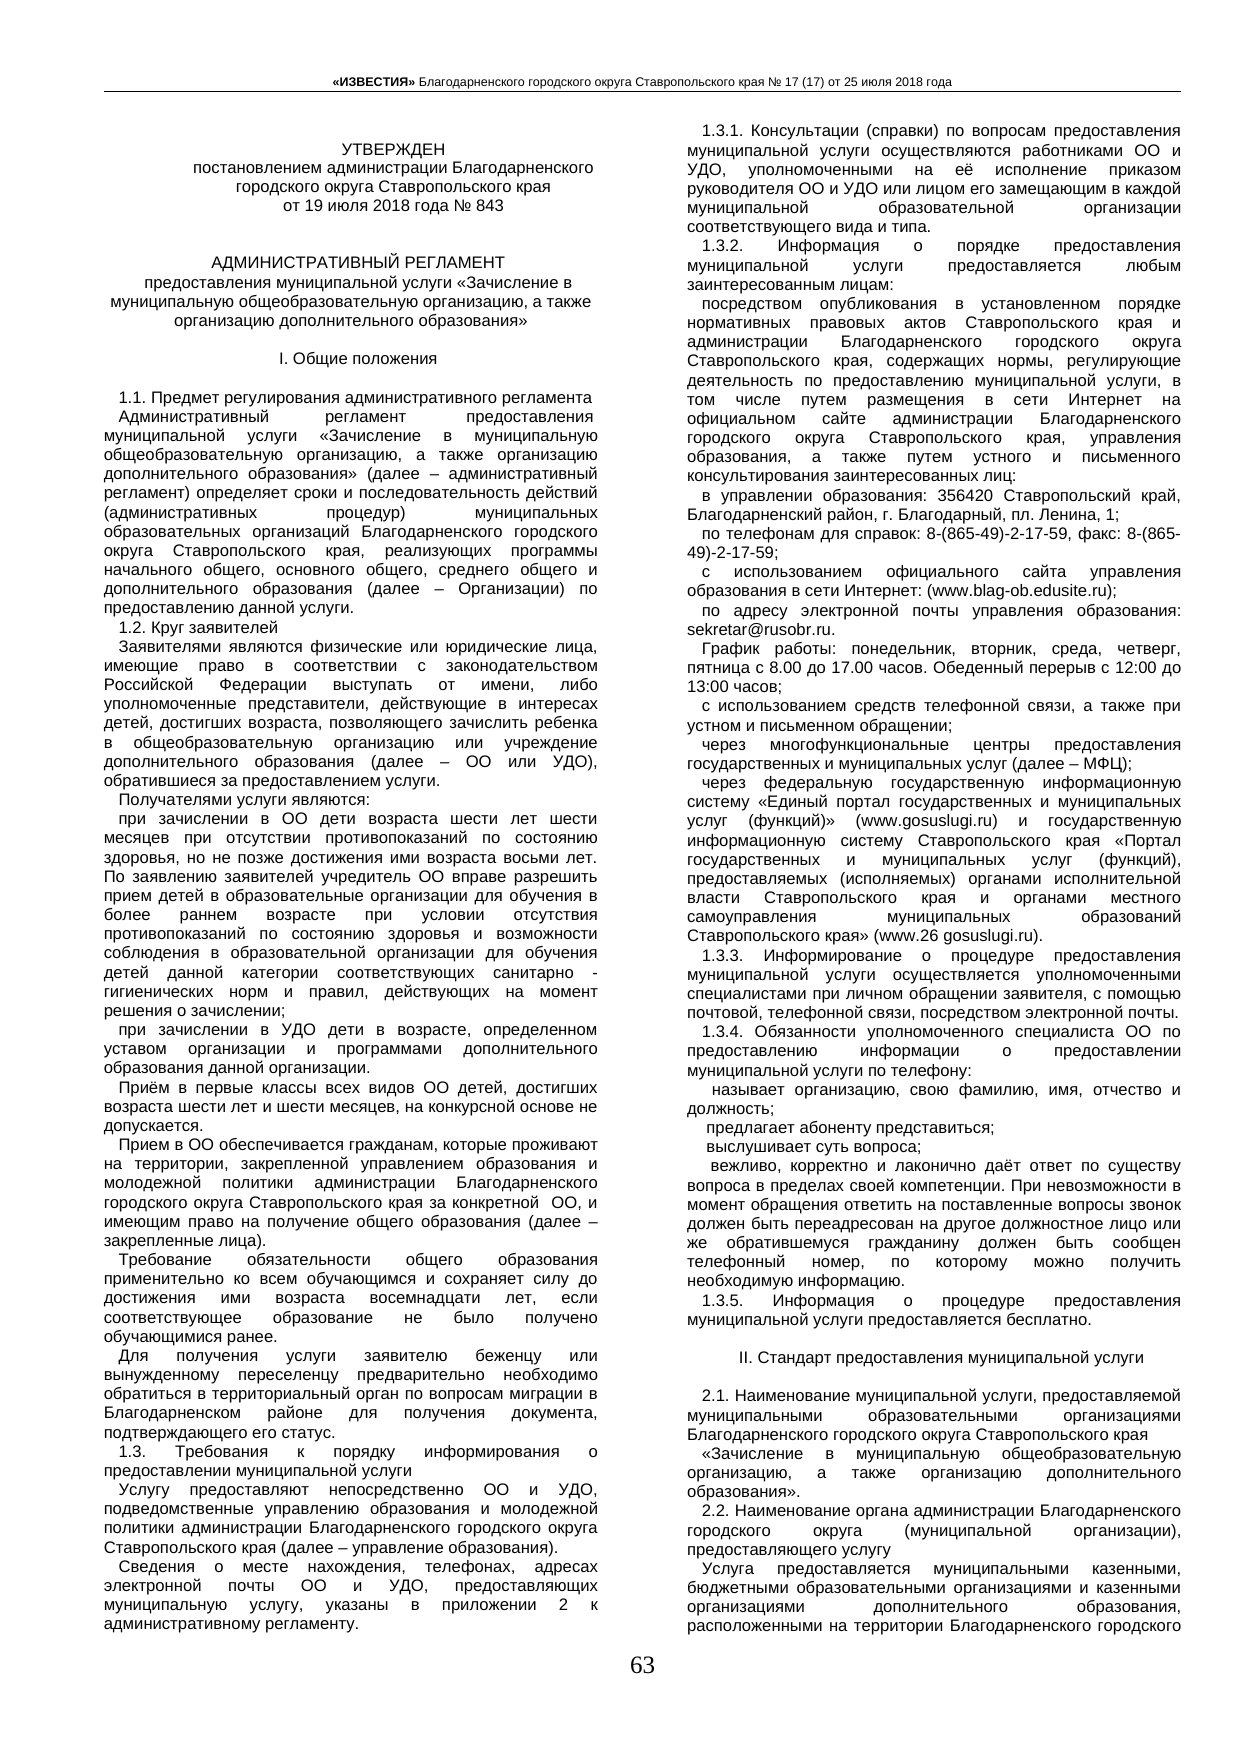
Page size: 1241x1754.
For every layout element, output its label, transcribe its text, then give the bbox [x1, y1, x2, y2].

text предлагает абоненту представиться; [687, 1118, 1181, 1137]
text Приём в первые классы всех видов ОО детей, достигших возраста шести лет и шести месяцев, на конкурсной основе не допускается. [103, 1077, 598, 1135]
text через федеральную государственную информационную систему «Единый портал государственных и муниципальных услуг (функций)» (www.gosuslugi.ru) и государственную информационную систему Ставропольского края «Портал государственных и муниципальных услуг (функций), предоставляемых (исполняемых) органами исполнительной власти Ставропольского края и органами местного самоуправления муниципальных образований Ставропольского края» (www.26 gosuslugi.ru). [687, 773, 1181, 945]
text «Зачисление в муниципальную общеобразовательную организацию, а также организацию дополнительного образования». [687, 1444, 1181, 1501]
text Сведения о месте нахождения, телефонах, адресах электронной почты ОО и УДО, предоставляющих муниципальную услугу, указаны в приложении 2 к административному регламенту. [103, 1557, 598, 1633]
text через многофункциональные центры предоставления государственных и муниципальных услуг (далее – МФЦ); [687, 734, 1181, 773]
text посредством опубликования в установленном порядке нормативных правовых актов Ставропольского края и администрации Благодарненского городского округа Ставропольского края, содержащих нормы, регулирующие деятельность по предоставлению муниципальной услуги, в том числе путем размещения в сети Интернет на официальном сайте администрации Благодарненского городского округа Ставропольского края, управления образования, а также путем устного и письменного консультирования заинтересованных лиц: [687, 294, 1181, 485]
text выслушивает суть вопроса; [687, 1137, 1181, 1156]
text Заявителями являются физические или юридические лица, имеющие право в соответствии с законодательством Российской Федерации выступать от имени, либо уполномоченные представители, действующие в интересах детей, достигших возраста, позволяющего зачислить ребенка в общеобразовательную организацию или учреждение дополнительного образования (далее – ОО или УДО), обратившиеся за предоставлением услуги. [103, 637, 598, 790]
text 1.3.4. Обязанности уполномоченного специалиста ОО по предоставлению информации о предоставлении муниципальной услуги по телефону: [687, 1022, 1181, 1079]
text предоставления муниципальной услуги «Зачисление в муниципальную общеобразовательную организацию, а также организацию дополнительного образования» [103, 272, 598, 330]
text Прием в ОО обеспечивается гражданам, которые проживают на территории, закрепленной управлением образования и молодежной политики администрации Благодарненского городского округа Ставропольского края за конкретной ОО, и имеющим право на получение общего образования (далее – закрепленные лица). [103, 1135, 598, 1250]
text с использованием официального сайта управления образования в сети Интернет: (www.blag-ob.edusite.ru); [687, 562, 1181, 600]
text Получателями услуги являются: [103, 790, 598, 809]
text 1.3.3. Информирование о процедуре предоставления муниципальной услуги осуществляется уполномоченными специалистами при личном обращении заявителя, с помощью почтовой, телефонной связи, посредством электронной почты. [687, 945, 1181, 1022]
text Административный регламент предоставления муниципальной услуги «Зачисление в муниципальную общеобразовательную организацию, а также организацию дополнительного образования» (далее – административный регламент) определяет сроки и последовательность действий (административных процедур) муниципальных образовательных организаций Благодарненского городского округа Ставропольского края, реализующих программы начального общего, основного общего, среднего общего и дополнительного образования (далее – Организации) по предоставлению данной услуги. [103, 407, 598, 617]
text вежливо, корректно и лаконично даёт ответ по существу вопроса в пределах своей компетенции. При невозможности в момент обращения ответить на поставленные вопросы звонок должен быть переадресован на другое должностное лицо или же обратившемуся гражданину должен быть сообщен телефонный номер, по которому можно получить необходимую информацию. [687, 1156, 1181, 1290]
text в управлении образования: 356420 Ставропольский край, Благодарненский район, г. Благодарный, пл. Ленина, 1; [687, 485, 1181, 524]
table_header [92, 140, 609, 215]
text при зачислении в УДО дети в возрасте, определенном уставом организации и программами дополнительного образования данной организации. [103, 1020, 598, 1077]
text II. Стандарт предоставления муниципальной услуги [687, 1348, 1181, 1367]
text Требование обязательности общего образования применительно ко всем обучающимся и сохраняет силу до достижения ими возраста восемнадцати лет, если соответствующее образование не было получено обучающимися ранее. [103, 1250, 598, 1346]
text 1.3. Требования к порядку информирования о предоставлении муниципальной услуги [103, 1442, 598, 1480]
text 2.2. Наименование органа администрации Благодарненского городского округа (муниципальной организации), предоставляющего услугу [687, 1501, 1181, 1559]
text Услугу предоставляют непосредственно ОО и УДО, подведомственные управлению образования и молодежной политики администрации Благодарненского городского округа Ставропольского края (далее – управление образования). [103, 1480, 598, 1557]
text при зачислении в ОО дети возраста шести лет шести месяцев при отсутствии противопоказаний по состоянию здоровья, но не позже достижения ими возраста восьми лет. По заявлению заявителей учредитель ОО вправе разрешить прием детей в образовательные организации для обучения в более раннем возрасте при условии отсутствия противопоказаний по состоянию здоровья и возможности соблюдения в образовательной организации для обучения детей данной категории соответствующих санитарно - гигиенических норм и правил, действующих на момент решения о зачислении; [103, 809, 598, 1020]
text 2.1. Наименование муниципальной услуги, предоставляемой муниципальными образовательными организациями Благодарненского городского округа Ставропольского края [687, 1386, 1181, 1444]
text I. Общие положения [103, 349, 598, 368]
text 1.3.5. Информация о процедуре предоставления муниципальной услуги предоставляется бесплатно. [687, 1290, 1181, 1329]
text Для получения услуги заявителю беженцу или вынужденному переселенцу предварительно необходимо обратиться в территориальный орган по вопросам миграции в Благодарненском районе для получения документа, подтверждающего его статус. [103, 1346, 598, 1442]
text с использованием средств телефонной связи, а также при устном и письменном обращении; [687, 696, 1181, 734]
text АДМИНИСТРАТИВНЫЙ РЕГЛАМЕНТ [103, 253, 598, 272]
text 1.3.2. Информация о порядке предоставления муниципальной услуги предоставляется любым заинтересованным лицам: [687, 236, 1181, 294]
text 1.2. Круг заявителей [103, 617, 598, 637]
text 1.3.1. Консультации (справки) по вопросам предоставления муниципальной услуги осуществляются работниками ОО и УДО, уполномоченными на её исполнение приказом руководителя ОО и УДО или лицом его замещающим в каждой муниципальной образовательной организации соответствующего вида и типа. [687, 121, 1181, 236]
text по телефонам для справок: 8-(865-49)-2-17-59, факс: 8-(865-49)-2-17-59; [687, 524, 1181, 562]
text называет организацию, свою фамилию, имя, отчество и должность; [687, 1079, 1181, 1118]
text по адресу электронной почты управления образования: sekretar@rusobr.ru. [687, 600, 1181, 639]
text 1.1. Предмет регулирования административного регламента [103, 387, 598, 407]
text График работы: понедельник, вторник, среда, четверг, пятница с 8.00 до 17.00 часов. Обеденный перерыв с 12:00 до 13:00 часов; [687, 639, 1181, 696]
